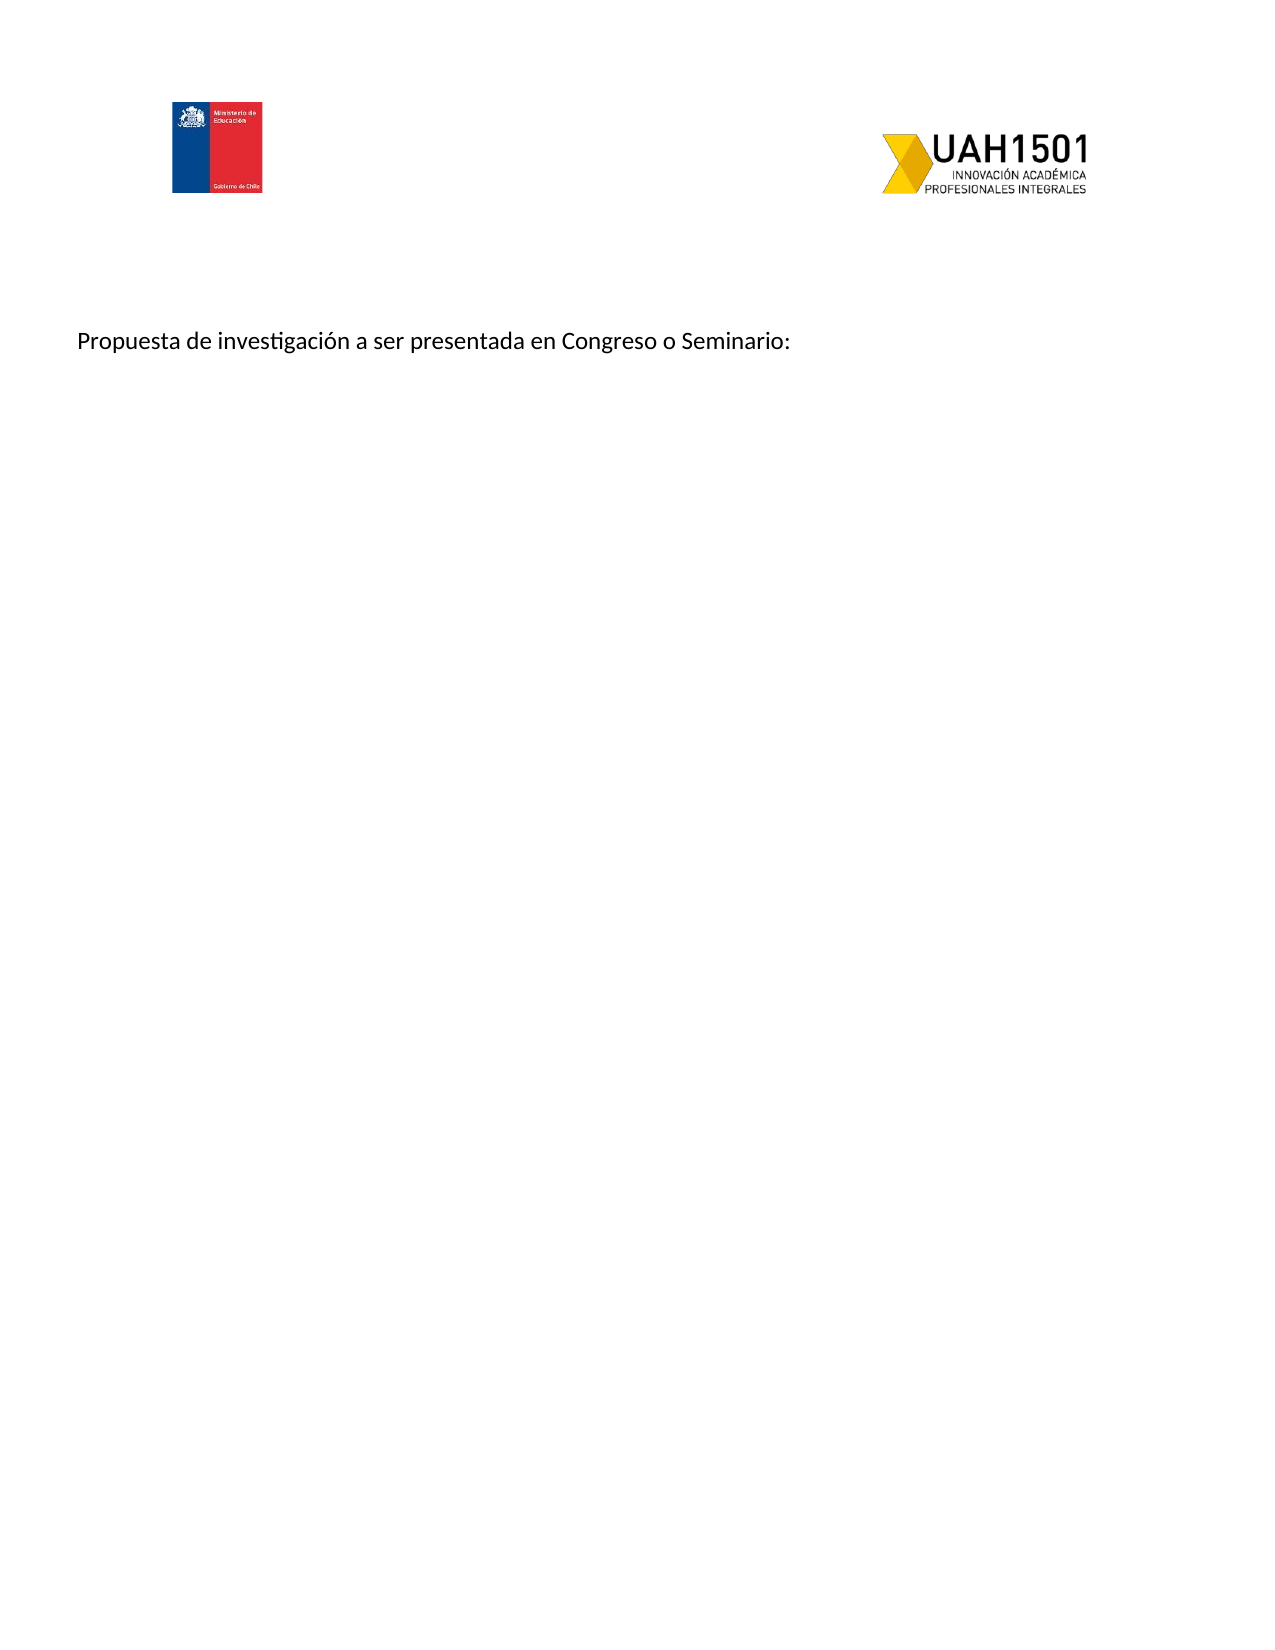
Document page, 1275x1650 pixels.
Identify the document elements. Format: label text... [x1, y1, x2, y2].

picture [172, 102, 263, 193]
picture [879, 113, 1095, 210]
text Propuesta de investigación a ser presentada en Congreso o Seminario: [77, 326, 1198, 356]
